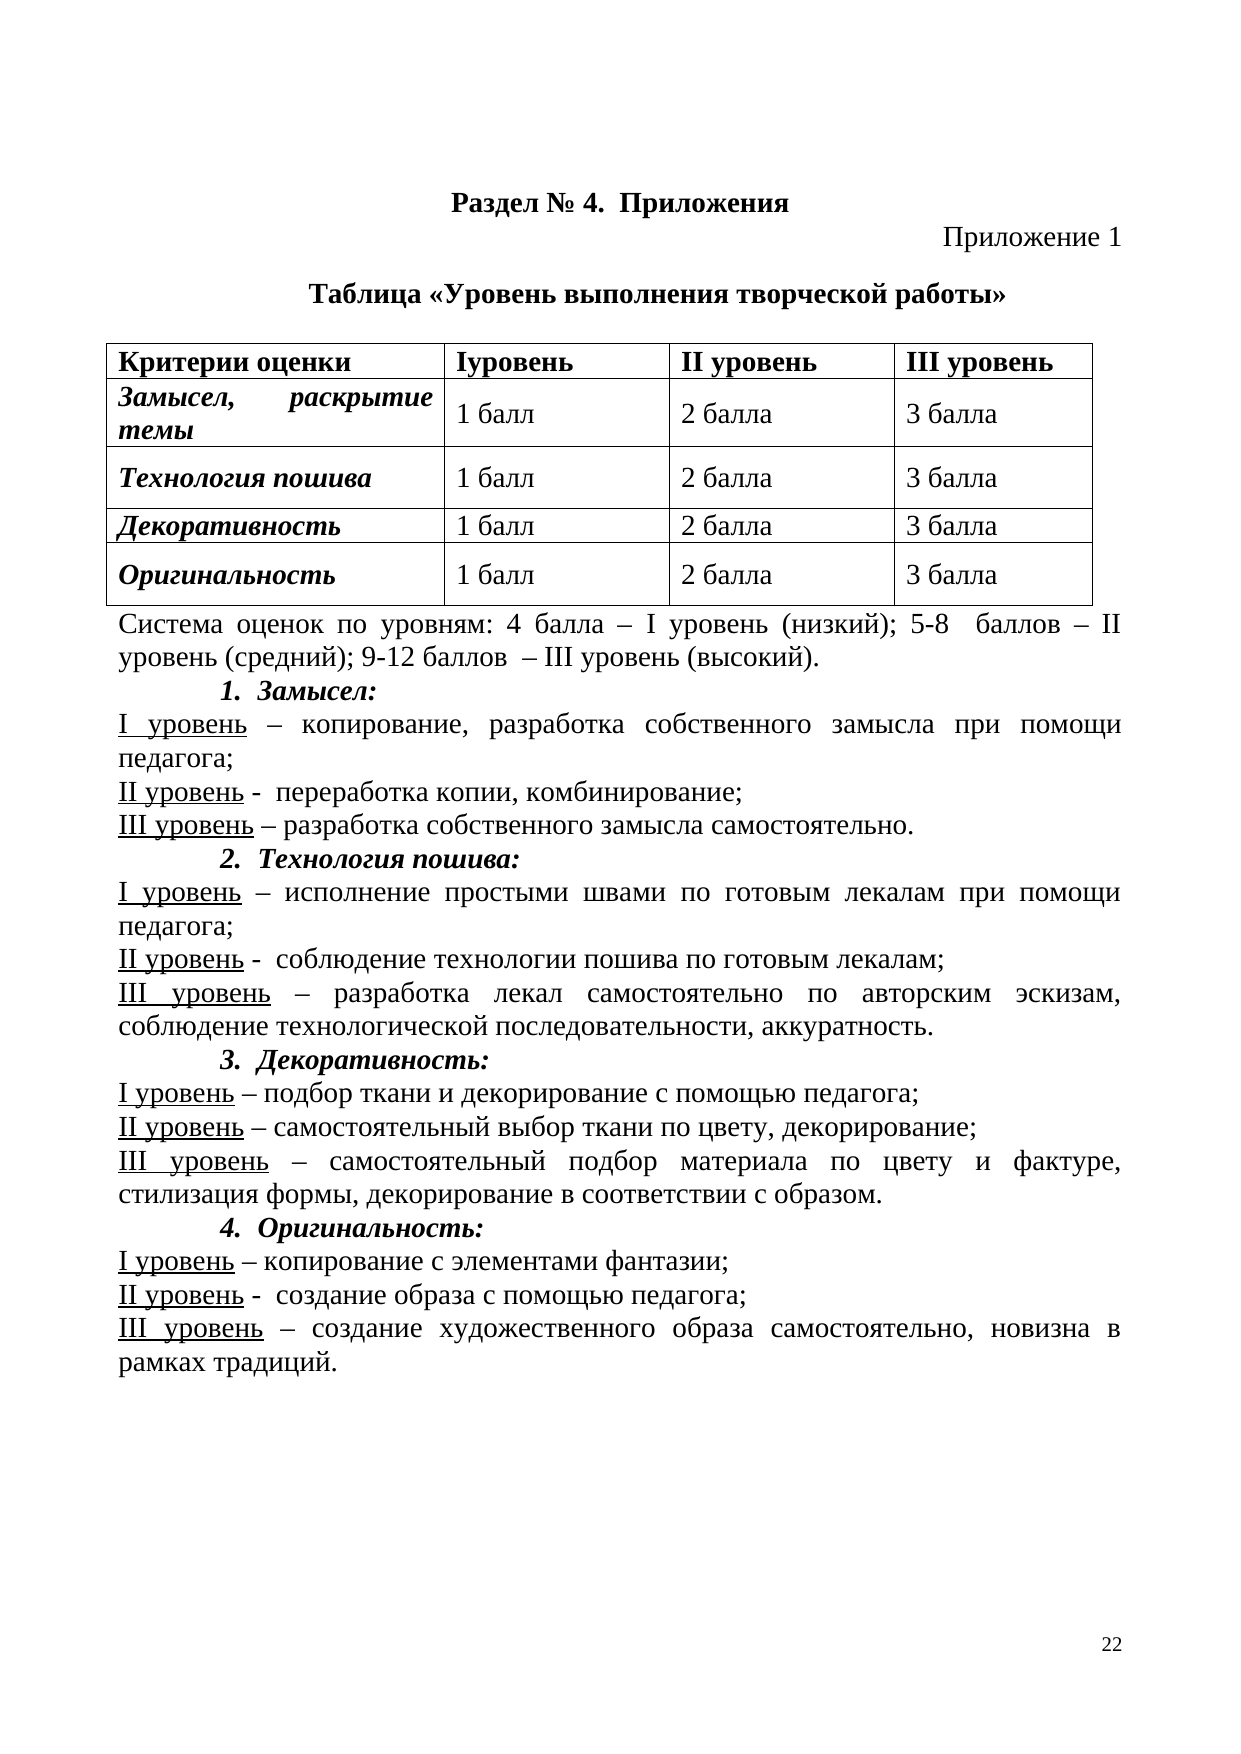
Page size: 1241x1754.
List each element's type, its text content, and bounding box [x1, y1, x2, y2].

list Оригинальность: [220, 1210, 1122, 1243]
table_cell 1 балл [445, 379, 669, 446]
table_cell 2 балла [670, 379, 894, 446]
table_cell 1 балл [445, 447, 669, 507]
list Замысел: [220, 673, 1122, 707]
text Раздел № 4. Приложения [118, 185, 1122, 219]
table_cell Замысел, раскрытие темы [107, 379, 444, 446]
text I уровень – исполнение простыми швами по готовым лекалам при помощи педагога; [118, 874, 1122, 941]
text III уровень – разработка собственного замысла самостоятельно. [118, 807, 1122, 841]
list Декоративность: [220, 1042, 1122, 1076]
table_cell 3 балла [895, 447, 1092, 507]
text III уровень – создание художественного образа самостоятельно, новизна в рамках традиций. [118, 1310, 1122, 1377]
text III уровень – самостоятельный подбор материала по цвету и фактуре, стилизация формы, декорирование в соответствии с образом. [118, 1143, 1122, 1210]
text Таблица «Уровень выполнения творческой работы» [193, 276, 1122, 310]
table_cell Технология пошива [107, 447, 444, 507]
table_cell 2 балла [670, 543, 894, 605]
table_header II уровень [670, 344, 894, 378]
text III уровень – разработка лекал самостоятельно по авторским эскизам, соблюдение технологической последовательности, аккуратность. [118, 975, 1122, 1042]
table_cell 1 балл [445, 543, 669, 605]
text I уровень – копирование, разработка собственного замысла при помощи педагога; [118, 707, 1122, 774]
text Система оценок по уровням: 4 балла – I уровень (низкий); 5-8 баллов – II уровень (средний); 9-12 баллов – III уровень (высокий). [118, 606, 1122, 673]
table_cell 2 балла [670, 447, 894, 507]
table_cell 1 балл [445, 509, 669, 542]
table_cell 3 балла [895, 543, 1092, 605]
table_cell Оригинальность [107, 543, 444, 605]
table_cell 3 балла [895, 379, 1092, 446]
text I уровень – подбор ткани и декорирование с помощью педагога; [118, 1076, 1122, 1109]
table_header III уровень [895, 344, 1092, 378]
text I уровень – копирование с элементами фантазии; [118, 1243, 1122, 1277]
text Приложение 1 [118, 219, 1122, 252]
text II уровень - переработка копии, комбинирование; [118, 774, 1122, 807]
table_cell 3 балла [895, 509, 1092, 542]
list Технология пошива: [220, 841, 1122, 874]
text II уровень - соблюдение технологии пошива по готовым лекалам; [118, 941, 1122, 975]
text II уровень - создание образа с помощью педагога; [118, 1277, 1122, 1310]
table_cell 2 балла [670, 509, 894, 542]
text II уровень – самостоятельный выбор ткани по цвету, декорирование; [118, 1109, 1122, 1143]
table_cell Декоративность [107, 509, 444, 542]
table_header Iуровень [445, 344, 669, 378]
table_header Критерии оценки [107, 344, 444, 378]
